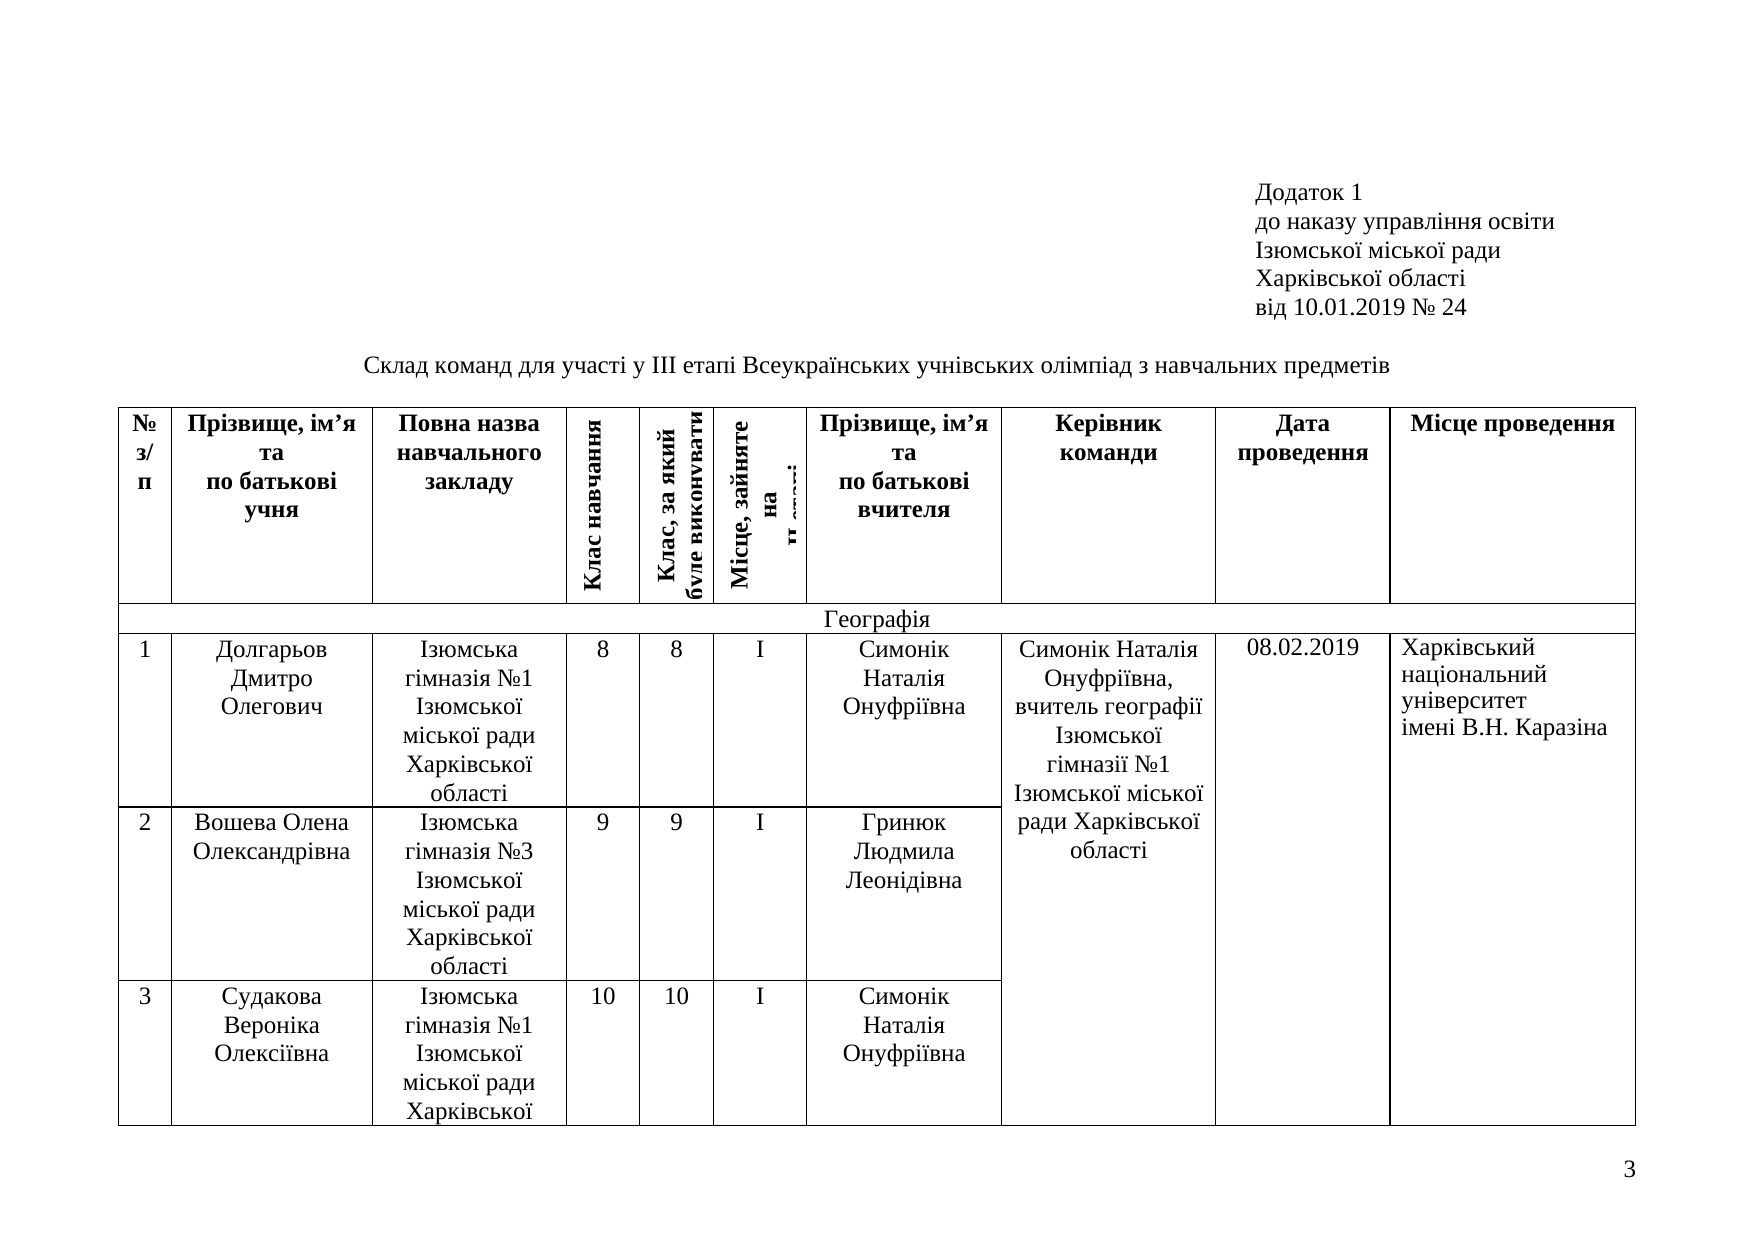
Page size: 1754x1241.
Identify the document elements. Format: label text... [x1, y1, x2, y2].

table_cell 9 [640, 808, 713, 980]
table_header Керівник команди [1002, 408, 1215, 603]
table_cell 1 [119, 634, 171, 806]
table_cell Харківський національний університет імені В.Н. Каразіна [1391, 634, 1635, 1125]
table_cell 9 [567, 808, 639, 980]
table_cell 10 [567, 981, 639, 1125]
table_cell І [714, 634, 806, 806]
table_cell 8 [640, 634, 713, 806]
table_header Місце проведення [1391, 408, 1635, 603]
table_cell Ізюмська гімназія №3 Ізюмської міської ради Харківської області [373, 808, 566, 980]
text до наказу управління освіти [1255, 206, 1636, 235]
text Ізюмської міської ради [1255, 235, 1636, 263]
table_header Прізвище, ім’я та по батькові вчителя [807, 408, 1001, 603]
table_header Клас навчання [567, 408, 639, 603]
table_header Клас, за який буде виконувати завдання на олімпіаді [640, 408, 713, 603]
text Додаток 1 [1255, 177, 1636, 206]
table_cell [807, 981, 1001, 1125]
text від 10.01.2019 № 24 [1255, 292, 1636, 321]
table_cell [373, 981, 566, 1125]
table_cell І [714, 808, 806, 980]
table_cell 2 [119, 808, 171, 980]
text Склад команд для участі у ІІІ етапі Всеукраїнських учнівських олімпіад з навчальних предметів [118, 350, 1636, 378]
table_cell Симонік Наталія Онуфріївна [807, 634, 1001, 806]
table_cell 3 [119, 981, 171, 1125]
table_header Дата проведення [1216, 408, 1389, 603]
table_header Місце, зайняте на ІІ етапі олімпіади [714, 408, 806, 603]
table_cell Вошева Олена Олександрівна [172, 808, 372, 980]
table_cell Гринюк Людмила Леонідівна [807, 808, 1001, 980]
table_cell Ізюмська гімназія №1 Ізюмської міської ради Харківської області [373, 634, 566, 806]
table_cell І [714, 981, 806, 1125]
table_header Прізвище, ім’я та по батькові учня [172, 408, 372, 603]
table_cell 10 [640, 981, 713, 1125]
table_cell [172, 981, 372, 1125]
text Харківської області [1255, 263, 1636, 292]
table_header Повна назва навчального закладу [373, 408, 566, 603]
table_cell 08.02.2019 [1216, 634, 1389, 1125]
table_cell Симонік Наталія Онуфріївна, вчитель географії Ізюмської гімназії №1 Ізюмської міської ради Харківської області [1002, 634, 1215, 1125]
table_cell 8 [567, 634, 639, 806]
table_cell Географія [119, 604, 1635, 633]
table_header № з/п [119, 408, 171, 603]
table_cell Долгарьов Дмитро Олегович [172, 634, 372, 806]
